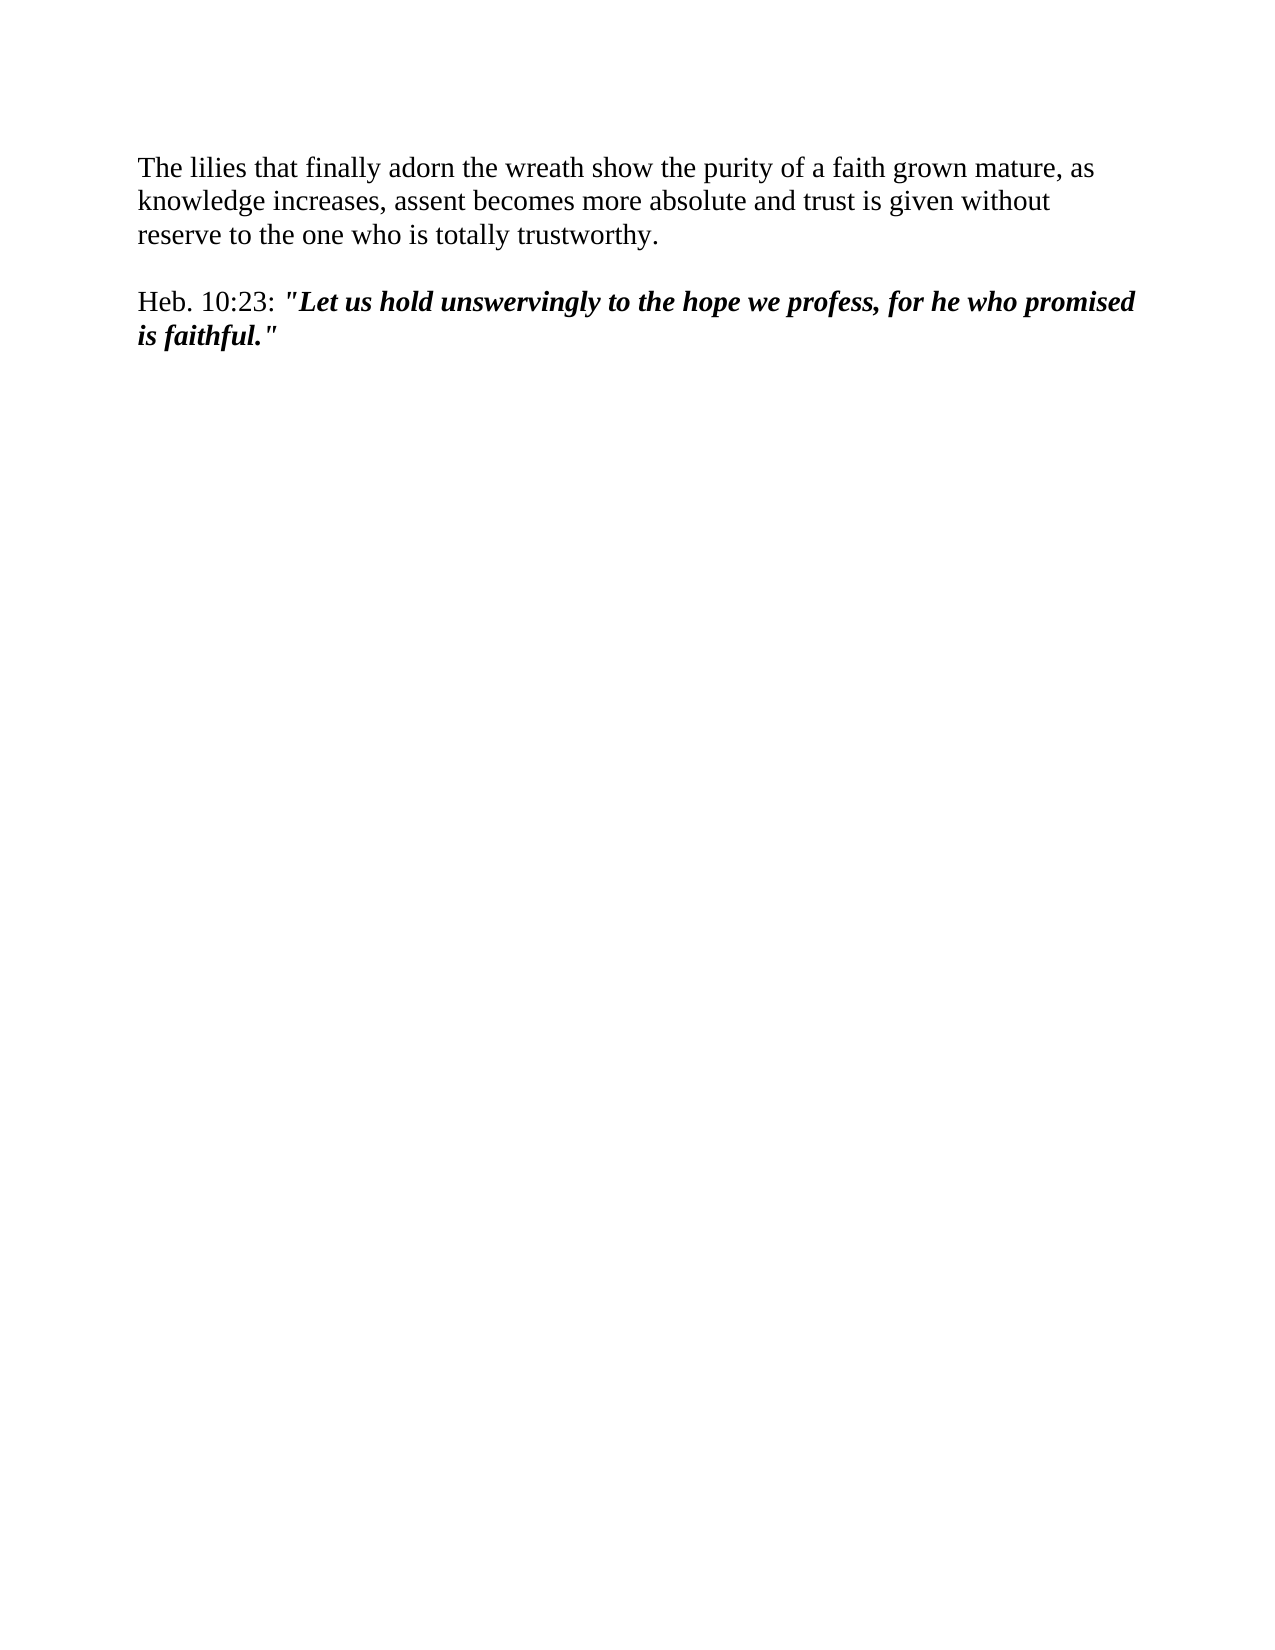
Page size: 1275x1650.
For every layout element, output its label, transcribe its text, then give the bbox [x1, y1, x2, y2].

text The lilies that finally adorn the wreath show the purity of a faith grown mature, as knowledge increases, assent becomes more absolute and trust is given without reserve to the one who is totally trustworthy. [137, 150, 1138, 251]
text Heb. 10:23: "Let us hold unswervingly to the hope we profess, for he who promised is faithful." [137, 284, 1138, 351]
